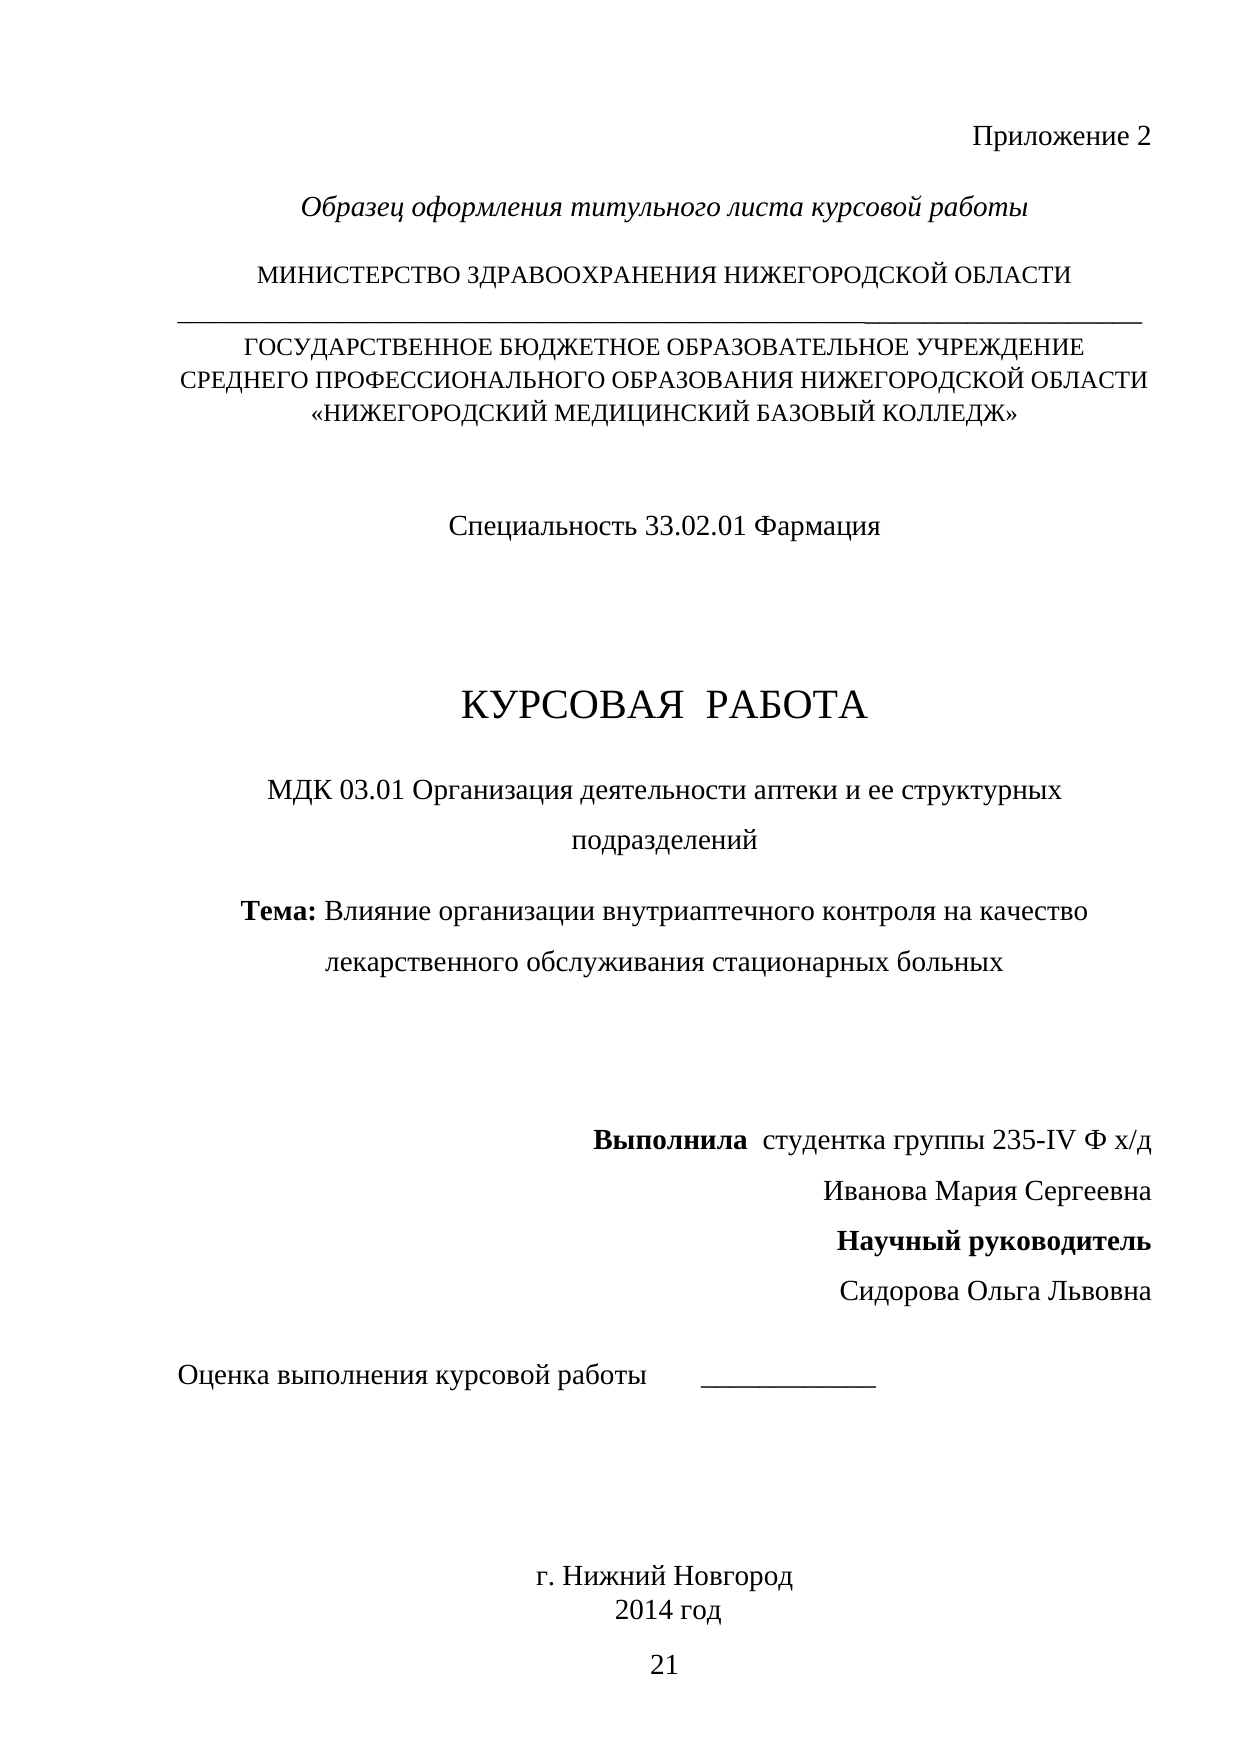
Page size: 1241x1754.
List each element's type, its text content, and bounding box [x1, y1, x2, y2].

text Выполнила студентка группы 235-IV Ф х/д [177, 1122, 1152, 1156]
text 2014 год [177, 1592, 1152, 1626]
text __________________________________________________________________________ [177, 293, 1152, 327]
text Специальность 33.02.01 Фармация [177, 508, 1152, 542]
text Образец оформления титульного листа курсовой работы [177, 189, 1151, 223]
text Научный руководитель [177, 1223, 1152, 1257]
text ГОСУДАРСТВЕННОЕ БЮДЖЕТНОЕ ОБРАЗОВАТЕЛЬНОЕ УЧРЕЖДЕНИЕ СРЕДНЕГО ПРОФЕССИОНАЛЬНОГО ОБРАЗОВАНИЯ НИЖЕГОРОДСКОЙ ОБЛАСТИ [177, 332, 1152, 394]
text МДК 03.01 Организация деятельности аптеки и ее структурных подразделений [177, 772, 1152, 856]
text КУРСОВАЯ РАБОТА [177, 679, 1152, 727]
text Тема: Влияние организации внутриаптечного контроля на качество лекарственного обслуживания стационарных больных [177, 893, 1152, 977]
text МИНИСТЕРСТВО ЗДРАВООХРАНЕНИЯ НИЖЕГОРОДСКОЙ ОБЛАСТИ [177, 260, 1152, 289]
text Оценка выполнения курсовой работы ____________ [177, 1357, 1152, 1391]
text Иванова Мария Сергеевна [177, 1173, 1152, 1206]
text г. Нижний Новгород [177, 1558, 1152, 1592]
text Сидорова Ольга Львовна [177, 1273, 1152, 1307]
text «НИЖЕГОРОДСКИЙ МЕДИЦИНСКИЙ БАЗОВЫЙ КОЛЛЕДЖ» [177, 398, 1152, 427]
text Приложение 2 [177, 118, 1151, 152]
